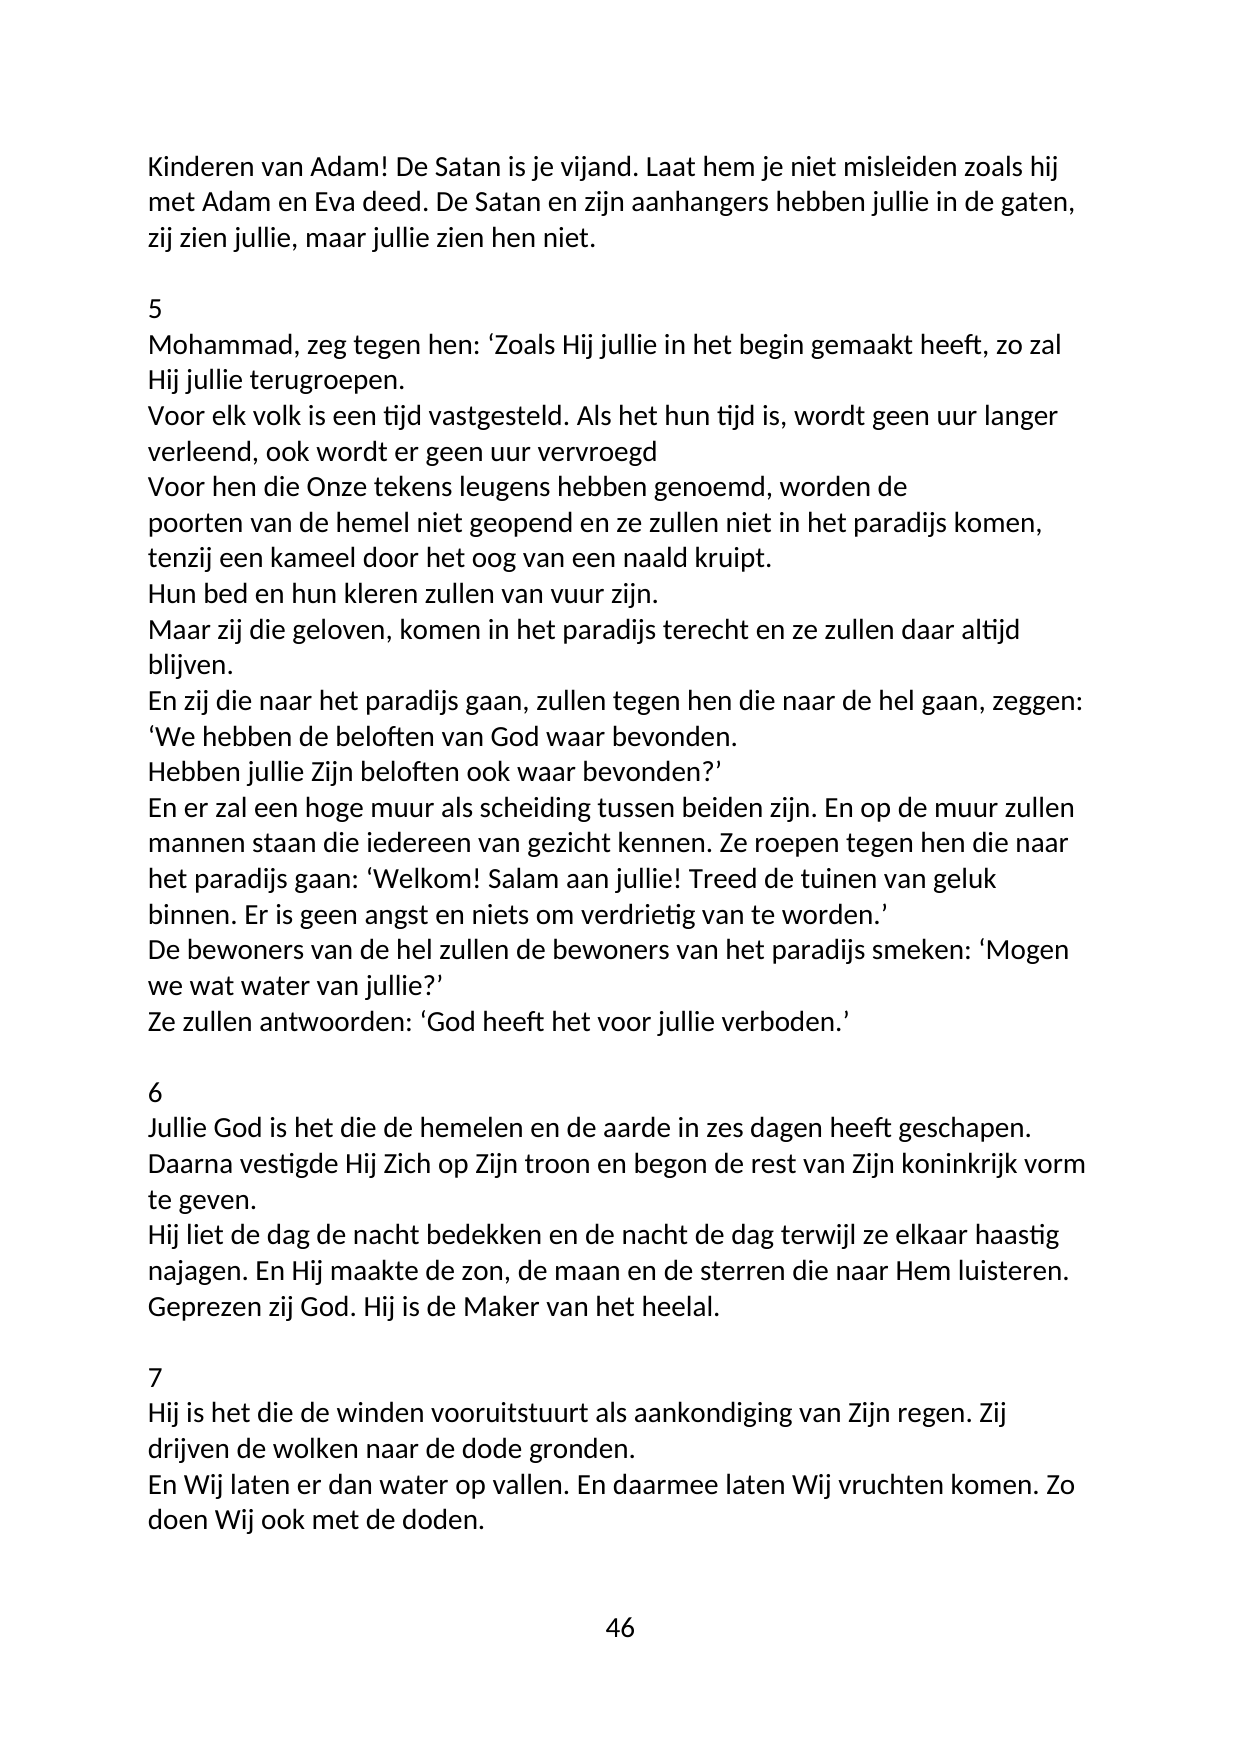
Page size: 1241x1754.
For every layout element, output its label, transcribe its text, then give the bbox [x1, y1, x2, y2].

text 5 [148, 290, 1093, 326]
text Jullie God is het die de hemelen en de aarde in zes dagen heeft geschapen. Daarna vestigde Hij Zich op Zijn troon en begon de rest van Zijn koninkrijk vorm te geven. [148, 1109, 1093, 1216]
text En er zal een hoge muur als scheiding tussen beiden zijn. En op de muur zullen mannen staan die iedereen van gezicht kennen. Ze roepen tegen hen die naar het paradijs gaan: ‘Welkom! Salam aan jullie! Treed de tuinen van geluk binnen. Er is geen angst en niets om verdrietig van te worden.’ [148, 789, 1093, 931]
text Hun bed en hun kleren zullen van vuur zijn. [148, 575, 1093, 611]
text poorten van de hemel niet geopend en ze zullen niet in het paradijs komen, tenzij een kameel door het oog van een naald kruipt. [148, 504, 1093, 575]
text Voor hen die Onze tekens leugens hebben genoemd, worden de [148, 468, 1093, 504]
text En Wij laten er dan water op vallen. En daarmee laten Wij vruchten komen. Zo doen Wij ook met de doden. [148, 1466, 1093, 1537]
text Mohammad, zeg tegen hen: ‘Zoals Hij jullie in het begin gemaakt heeft, zo zal Hij jullie terugroepen. [148, 326, 1093, 397]
text En zij die naar het paradijs gaan, zullen tegen hen die naar de hel gaan, zeggen: ‘We hebben de beloften van God waar bevonden. [148, 682, 1093, 753]
text Kinderen van Adam! De Satan is je vijand. Laat hem je niet misleiden zoals hij met Adam en Eva deed. De Satan en zijn aanhangers hebben jullie in de gaten, zij zien jullie, maar jullie zien hen niet. [148, 148, 1093, 254]
text Maar zij die geloven, komen in het paradijs terecht en ze zullen daar altijd blijven. [148, 611, 1093, 682]
text Voor elk volk is een tijd vastgesteld. Als het hun tijd is, wordt geen uur langer verleend, ook wordt er geen uur vervroegd [148, 397, 1093, 468]
text 6 [148, 1074, 1093, 1109]
text De bewoners van de hel zullen de bewoners van het paradijs smeken: ‘Mogen we wat water van jullie?’ [148, 931, 1093, 1003]
text Ze zullen antwoorden: ‘God heeft het voor jullie verboden.’ [148, 1003, 1093, 1038]
text 7 [148, 1359, 1093, 1394]
text Hij liet de dag de nacht bedekken en de nacht de dag terwijl ze elkaar haastig najagen. En Hij maakte de zon, de maan en de sterren die naar Hem luisteren. [148, 1216, 1093, 1288]
text Geprezen zij God. Hij is de Maker van het heelal. [148, 1288, 1093, 1323]
text Hebben jullie Zijn beloften ook waar bevonden?’ [148, 753, 1093, 789]
text Hij is het die de winden vooruitstuurt als aankondiging van Zijn regen. Zij drijven de wolken naar de dode gronden. [148, 1394, 1093, 1466]
